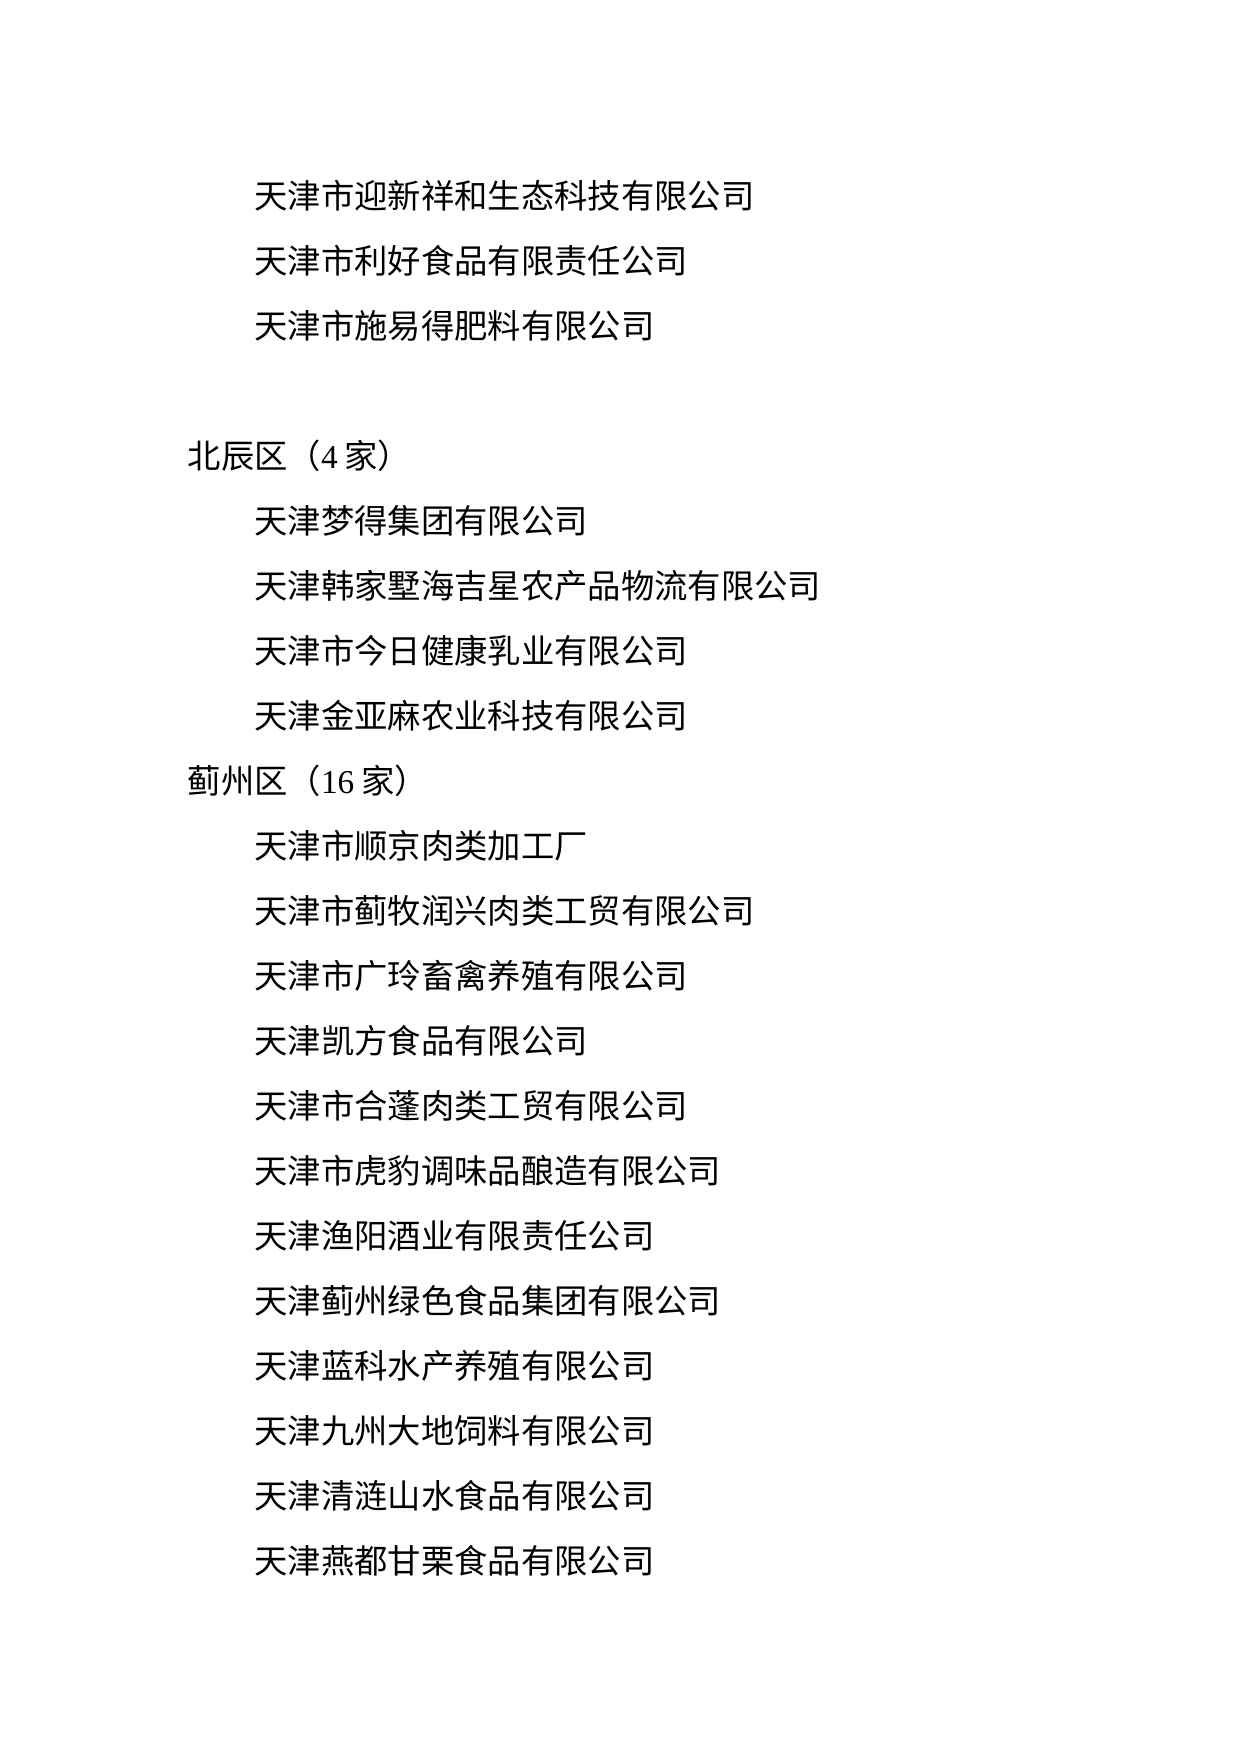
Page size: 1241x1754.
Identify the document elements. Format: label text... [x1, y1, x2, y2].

text 天津市虎豹调味品酿造有限公司 [187, 1137, 1053, 1202]
text 天津燕都甘栗食品有限公司 [187, 1527, 1053, 1592]
list 北辰区（4家） [187, 422, 1053, 487]
text 天津市顺京肉类加工厂 [187, 812, 1053, 877]
text 天津清涟山水食品有限公司 [187, 1462, 1053, 1527]
text 天津梦得集团有限公司 [187, 487, 1053, 552]
text 天津凯方食品有限公司 [187, 1007, 1053, 1072]
text 天津市广玲畜禽养殖有限公司 [187, 942, 1053, 1007]
text 天津韩家墅海吉星农产品物流有限公司 [187, 552, 1053, 617]
text 天津市迎新祥和生态科技有限公司 [187, 162, 1053, 227]
text 天津蓝科水产养殖有限公司 [187, 1332, 1053, 1397]
text 天津市利好食品有限责任公司 [187, 227, 1053, 292]
text 天津市施易得肥料有限公司 [187, 292, 1053, 357]
text 蓟州区（16家） [187, 747, 1053, 812]
text 天津渔阳酒业有限责任公司 [187, 1202, 1053, 1267]
text 天津金亚麻农业科技有限公司 [187, 682, 1053, 747]
text 天津市合蓬肉类工贸有限公司 [187, 1072, 1053, 1137]
text 天津市蓟牧润兴肉类工贸有限公司 [187, 877, 1053, 942]
text 天津市今日健康乳业有限公司 [187, 617, 1053, 682]
text 天津蓟州绿色食品集团有限公司 [187, 1267, 1053, 1332]
text 天津九州大地饲料有限公司 [187, 1397, 1053, 1462]
